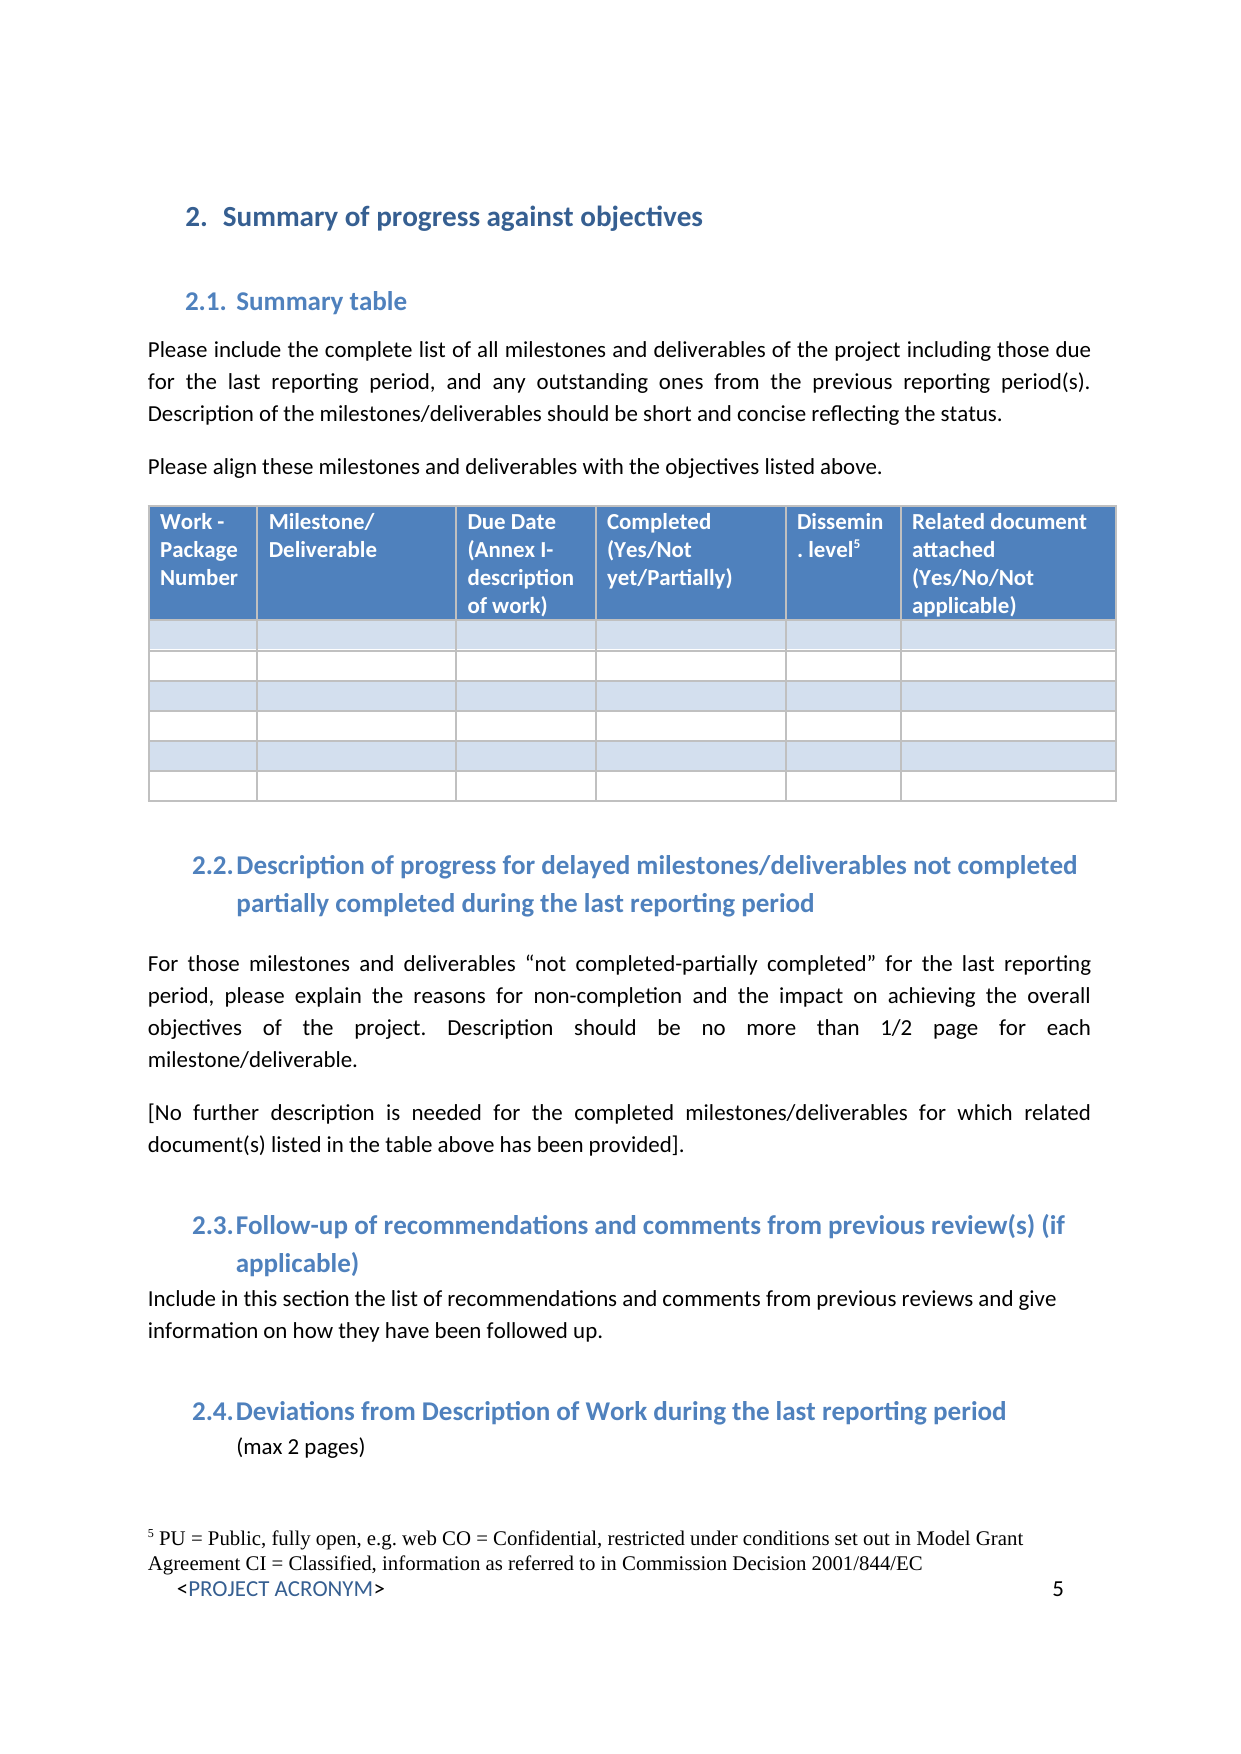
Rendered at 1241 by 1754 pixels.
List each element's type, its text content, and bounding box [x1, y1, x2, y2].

table_cell [150, 682, 256, 710]
table_cell [457, 652, 595, 679]
table_cell [150, 772, 256, 800]
table_header Due Date (Annex I- description of work) [457, 507, 595, 619]
table_header Dissemin. level [787, 507, 900, 619]
table_header Related document attached (Yes/No/Not applicable) [902, 507, 1115, 619]
table_cell [457, 682, 595, 710]
table_cell [457, 742, 595, 770]
table_cell [902, 621, 1115, 649]
table_cell [258, 621, 455, 649]
table_cell [457, 772, 595, 800]
table_cell [902, 712, 1115, 740]
table_header Work -Package Number [150, 507, 256, 619]
text Please align these milestones and deliverables with the objectives listed above. [148, 452, 1093, 480]
table_cell [258, 652, 455, 679]
table_cell [787, 712, 900, 740]
table_cell [150, 712, 256, 740]
text Summary of progress against objectives [185, 198, 1093, 233]
table_cell [258, 742, 455, 770]
table_cell [902, 652, 1115, 679]
table_cell [787, 772, 900, 800]
table_cell [457, 712, 595, 740]
text Please include the complete list of all milestones and deliverables of the project including those due for the last reporting period, and any outstanding ones from the previous reporting period(s). Description of the milestones/deliverables should be short and concise reflecting the status. [148, 335, 1093, 427]
table_cell [597, 682, 785, 710]
text [No further description is needed for the completed milestones/deliverables for which related document(s) listed in the table above has been provided]. [148, 1098, 1093, 1158]
list Follow-up of recommendations and comments from previous review(s) (if applicable) [192, 1208, 1093, 1279]
text (max 2 pages) [148, 1432, 1093, 1461]
table_cell [457, 621, 595, 649]
table_cell [597, 652, 785, 679]
subtitle 2.1. Summary table [185, 284, 1093, 317]
table_cell [150, 652, 256, 679]
table_header Milestone/ Deliverable [258, 507, 455, 619]
table_cell [902, 682, 1115, 710]
table_cell [787, 682, 900, 710]
table_cell [597, 742, 785, 770]
table_cell [597, 712, 785, 740]
text For those milestones and deliverables “not completed-partially completed” for the last reporting period, please explain the reasons for non-completion and the impact on achieving the overall objectives of the project. Description should be no more than 1/2 page for each milestone/deliverable. [148, 949, 1093, 1073]
text Include in this section the list of recommendations and comments from previous reviews and give information on how they have been followed up. [148, 1284, 1093, 1344]
table_cell [258, 772, 455, 800]
table_cell [258, 682, 455, 710]
table_cell [258, 712, 455, 740]
table_cell [150, 742, 256, 770]
table_cell [902, 742, 1115, 770]
subtitle 2.2. Description of progress for delayed milestones/deliverables not completed partially completed during the last reporting period [192, 848, 1093, 919]
list Deviations from Description of Work during the last reporting period [192, 1394, 1093, 1428]
table_cell [787, 621, 900, 649]
table_cell [902, 772, 1115, 800]
table_cell [150, 621, 256, 649]
table_header Completed (Yes/Not yet/Partially) [597, 507, 785, 619]
table_cell [597, 772, 785, 800]
table_cell [597, 621, 785, 649]
table_cell [787, 742, 900, 770]
table_cell [787, 652, 900, 679]
